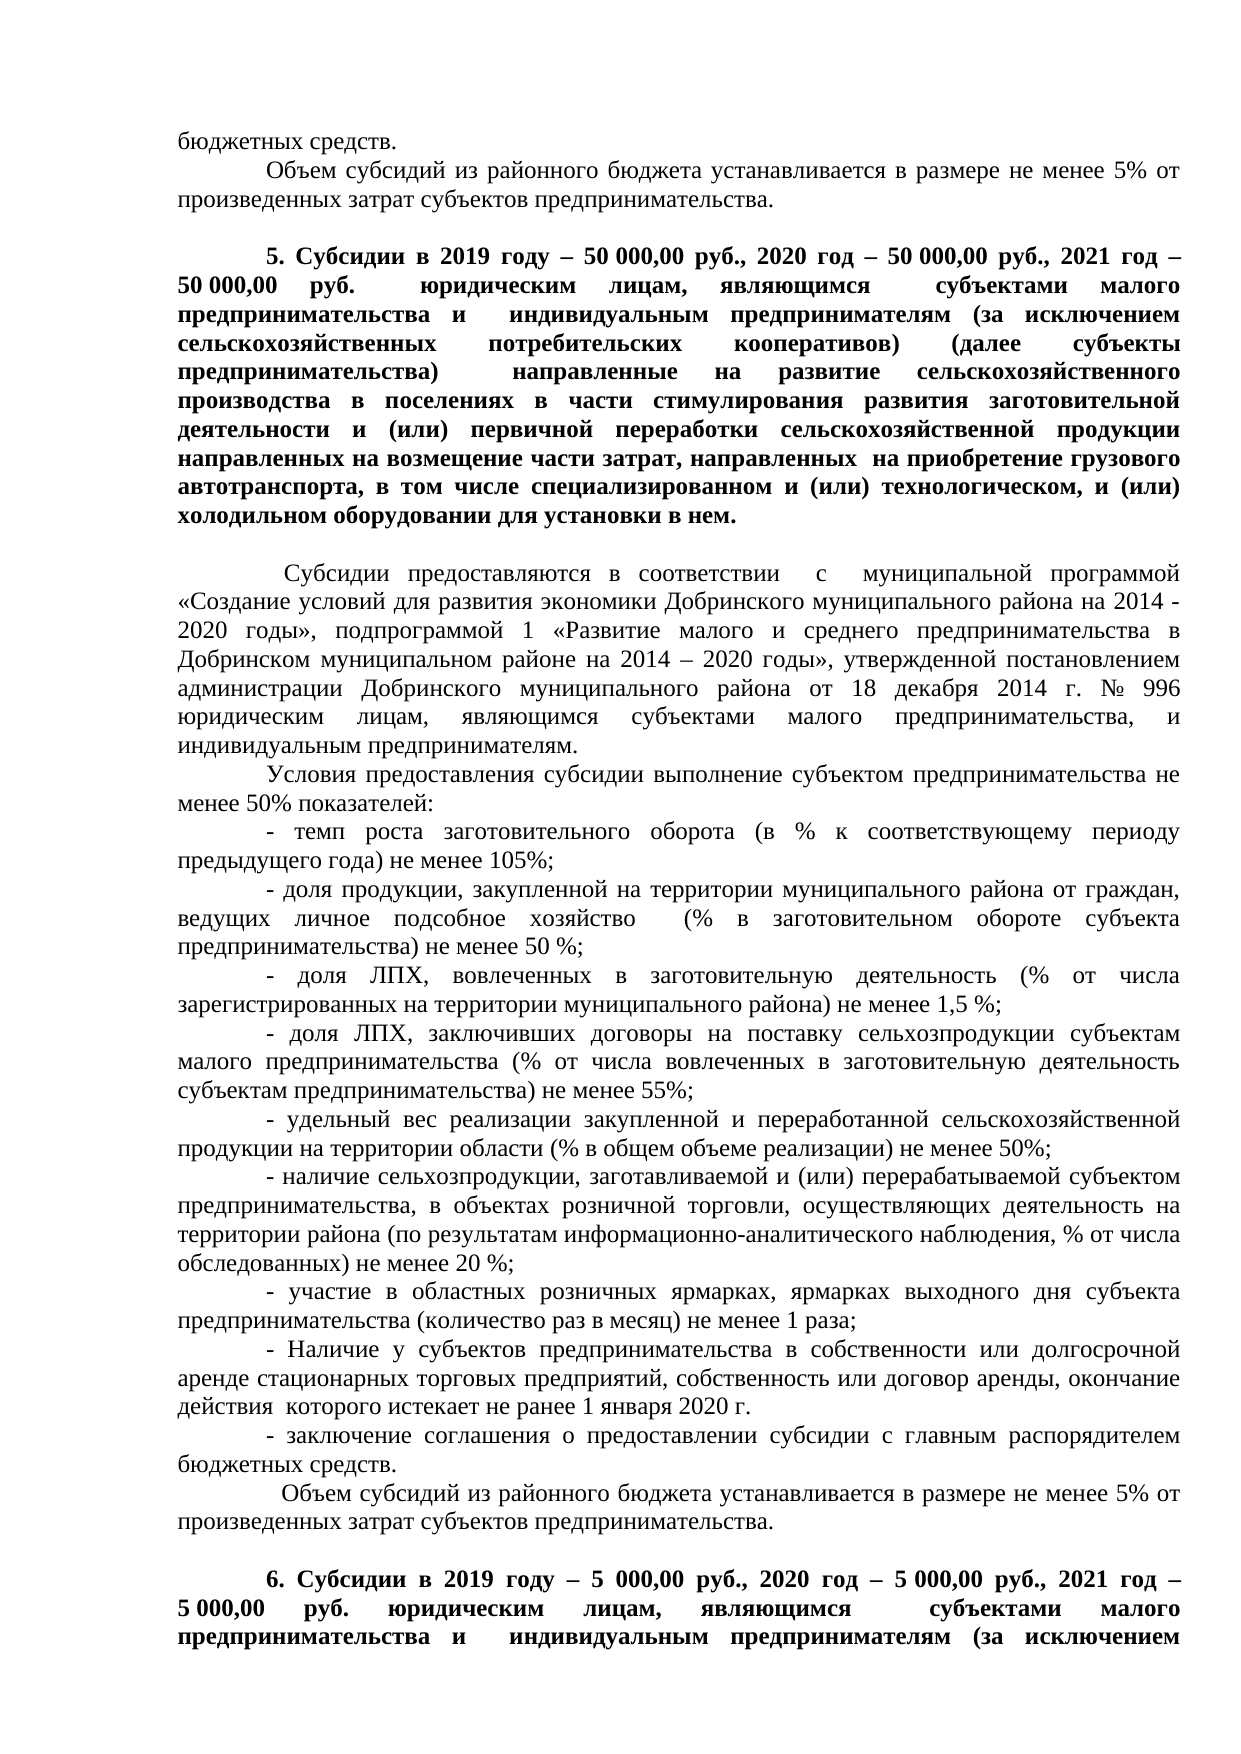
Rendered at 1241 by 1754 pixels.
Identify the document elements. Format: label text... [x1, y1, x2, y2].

text - заключение соглашения о предоставлении субсидии с главным распорядителем бюджетных средств. [177, 1420, 1181, 1478]
text - темп роста заготовительного оборота (в % к соответствующему периоду предыдущего года) не менее 105%; [177, 816, 1181, 874]
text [177, 1564, 1181, 1650]
text - удельный вес реализации закупленной и переработанной сельскохозяйственной продукции на территории области (% в общем объеме реализации) не менее 50%; [177, 1104, 1181, 1161]
text Объем субсидий из районного бюджета устанавливается в размере не менее 5% от произведенных затрат субъектов предпринимательства. [177, 1478, 1181, 1535]
text - участие в областных розничных ярмарках, ярмарках выходного дня субъекта предпринимательства (количество раз в месяц) не менее 1 раза; [177, 1276, 1181, 1334]
text 5. Субсидии в 2019 году – 50 000,00 руб., 2020 год – 50 000,00 руб., 2021 год – 50 000,00 руб. юридическим лицам, являющимся субъектами малого предпринимательства и индивидуальным предпринимателям (за исключением сельскохозяйственных потребительских кооперативов) (далее субъекты предпринимательства) направленные на развитие сельскохозяйственного производства в поселениях в части стимулирования развития заготовительной деятельности и (или) первичной переработки сельскохозяйственной продукции направленных на возмещение части затрат, направленных на приобретение грузового автотранспорта, в том числе специализированном и (или) технологическом, и (или) холодильном оборудовании для установки в нем. [177, 241, 1181, 529]
text - наличие сельхозпродукции, заготавливаемой и (или) перерабатываемой субъектом предпринимательства, в объектах розничной торговли, осуществляющих деятельность на территории района (по результатам информационно-аналитического наблюдения, % от числа обследованных) не менее 20 %; [177, 1161, 1181, 1276]
text Субсидии предоставляются в соответствии с муниципальной программой «Создание условий для развития экономики Добринского муниципального района на 2014 - 2020 годы», подпрограммой 1 «Развитие малого и среднего предпринимательства в Добринском муниципальном районе на 2014 – 2020 годы», утвержденной постановлением администрации Добринского муниципального района от 18 декабря 2014 г. № 996 юридическим лицам, являющимся субъектами малого предпринимательства, и индивидуальным предпринимателям. [177, 558, 1181, 759]
text - доля ЛПХ, вовлеченных в заготовительную деятельность (% от числа зарегистрированных на территории муниципального района) не менее 1,5 %; [177, 960, 1181, 1018]
text - Наличие у субъектов предпринимательства в собственности или долгосрочной аренде стационарных торговых предприятий, собственность или договор аренды, окончание действия которого истекает не ранее 1 января 2020 г. [177, 1334, 1181, 1420]
text Объем субсидий из районного бюджета устанавливается в размере не менее 5% от произведенных затрат субъектов предпринимательства. [177, 155, 1181, 213]
text Условия предоставления субсидии выполнение субъектом предпринимательства не менее 50% показателей: [177, 759, 1181, 816]
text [177, 126, 1181, 155]
text - доля продукции, закупленной на территории муниципального района от граждан, ведущих личное подсобное хозяйство (% в заготовительном обороте субъекта предпринимательства) не менее 50 %; [177, 874, 1181, 960]
text - доля ЛПХ, заключивших договоры на поставку сельхозпродукции субъектам малого предпринимательства (% от числа вовлеченных в заготовительную деятельность субъектам предпринимательства) не менее 55%; [177, 1018, 1181, 1104]
